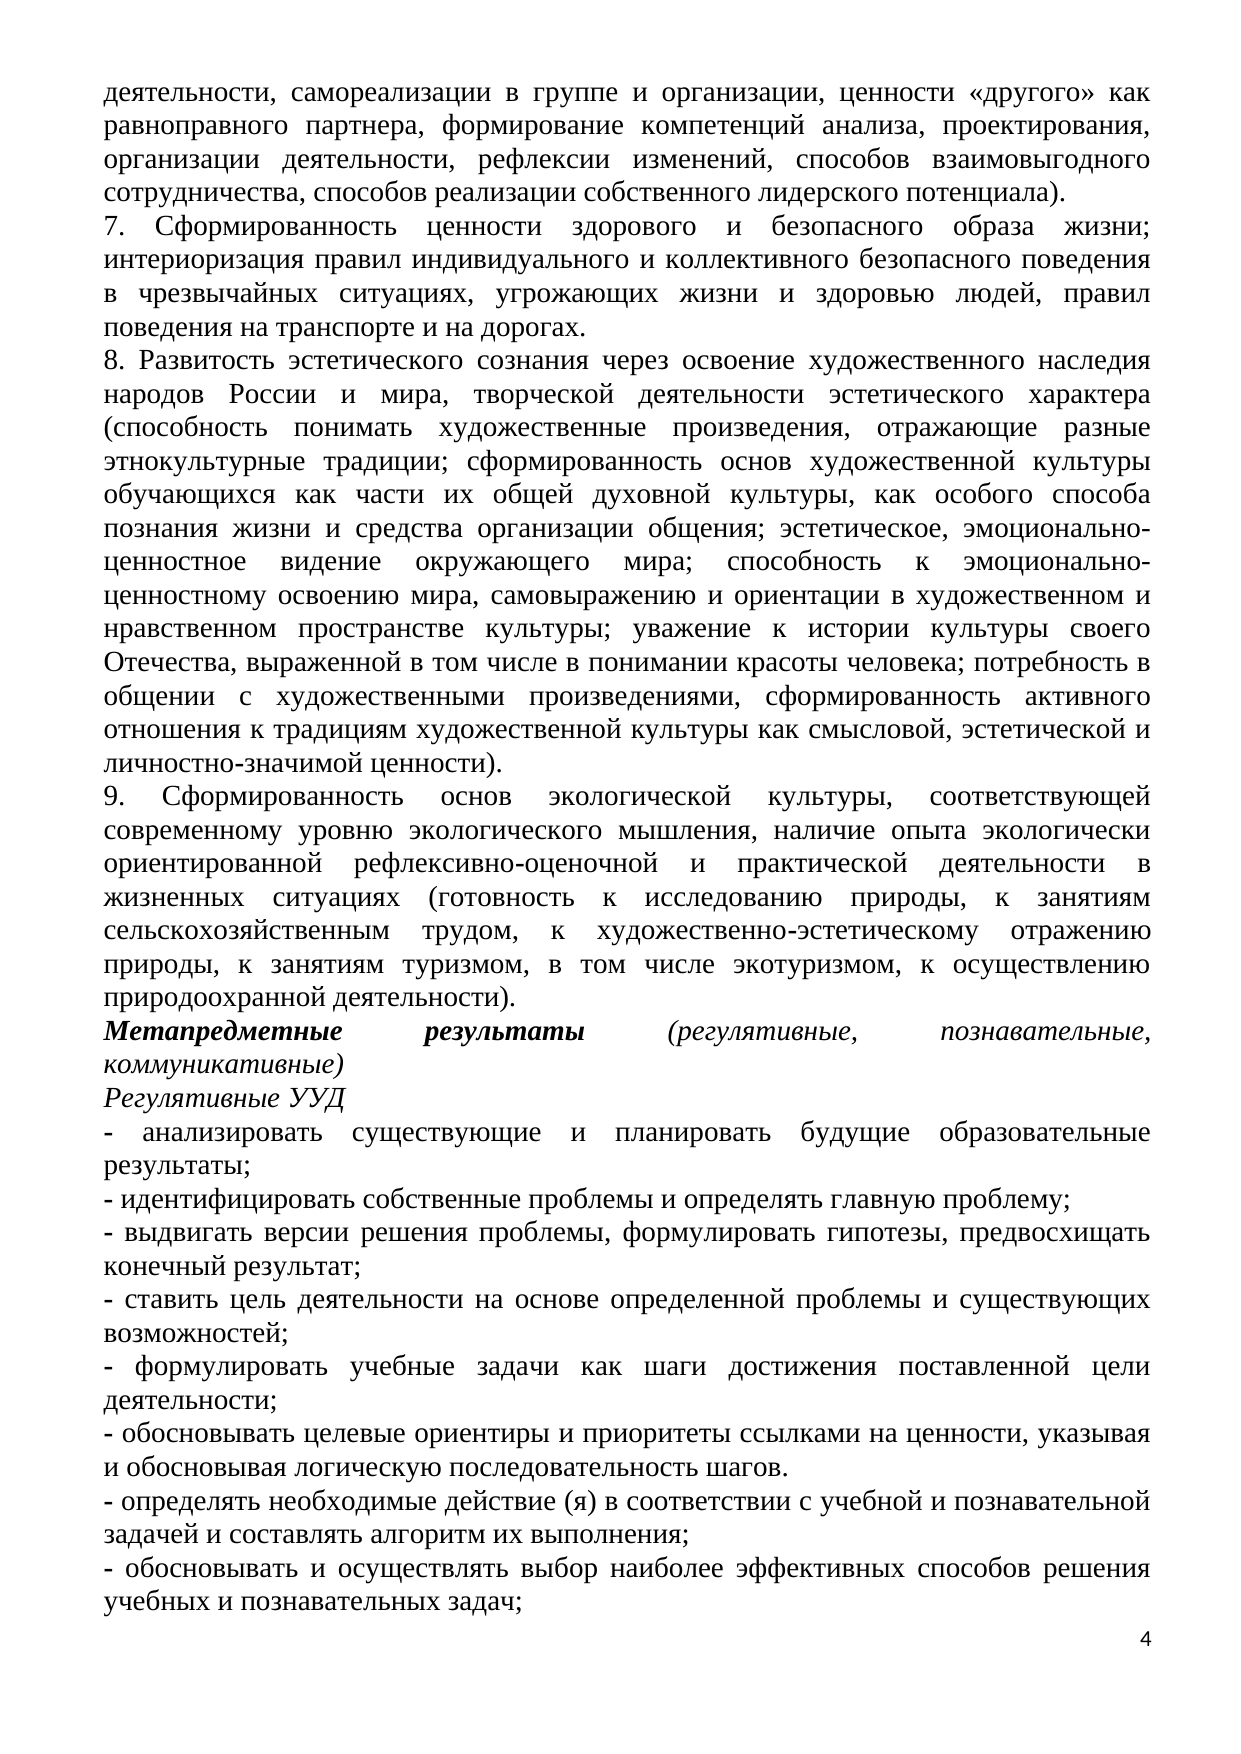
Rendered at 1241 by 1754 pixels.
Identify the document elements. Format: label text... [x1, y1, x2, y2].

text - ставить цель деятельности на основе определенной проблемы и существующих возможностей; [103, 1281, 1152, 1348]
text - определять необходимые действие (я) в соответствии с учебной и познавательной задачей и составлять алгоритм их выполнения; [103, 1483, 1152, 1550]
text - обосновывать целевые ориентиры и приоритеты ссылками на ценности, указывая и обосновывая логическую последовательность шагов. [103, 1416, 1152, 1483]
text - идентифицировать собственные проблемы и определять главную проблему; [103, 1181, 1152, 1214]
text - выдвигать версии решения проблемы, формулировать гипотезы, предвосхищать конечный результат; [103, 1214, 1152, 1281]
text Регулятивные УУД [103, 1080, 1152, 1114]
text - анализировать существующие и планировать будущие образовательные результаты; [103, 1114, 1152, 1181]
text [103, 74, 1152, 208]
text - формулировать учебные задачи как шаги достижения поставленной цели деятельности; [103, 1348, 1152, 1416]
text 9. Сформированность основ экологической культуры, соответствующей современному уровню экологического мышления, наличие опыта экологически ориентированной рефлексивно-оценочной и практической деятельности в жизненных ситуациях (готовность к исследованию природы, к занятиям сельскохозяйственным трудом, к художественно-эстетическому отражению природы, к занятиям туризмом, в том числе экотуризмом, к осуществлению природоохранной деятельности). [103, 778, 1152, 1013]
text 7. Сформированность ценности здорового и безопасного образа жизни; интериоризация правил индивидуального и коллективного безопасного поведения в чрезвычайных ситуациях, угрожающих жизни и здоровью людей, правил поведения на транспорте и на дорогах. [103, 208, 1152, 342]
text - обосновывать и осуществлять выбор наиболее эффективных способов решения учебных и познавательных задач; [103, 1550, 1152, 1617]
text 8. Развитость эстетического сознания через освоение художественного наследия народов России и мира, творческой деятельности эстетического характера (способность понимать художественные произведения, отражающие разные этнокультурные традиции; сформированность основ художественной культуры обучающихся как части их общей духовной культуры, как особого способа познания жизни и средства организации общения; эстетическое, эмоционально-ценностное видение окружающего мира; способность к эмоционально-ценностному освоению мира, самовыражению и ориентации в художественном и нравственном пространстве культуры; уважение к истории культуры своего Отечества, выраженной в том числе в понимании красоты человека; потребность в общении с художественными произведениями, сформированность активного отношения к традициям художественной культуры как смысловой, эстетической и личностно-значимой ценности). [103, 342, 1152, 778]
text Метапредметные результаты (регулятивные, познавательные, коммуникативные) [103, 1013, 1152, 1080]
